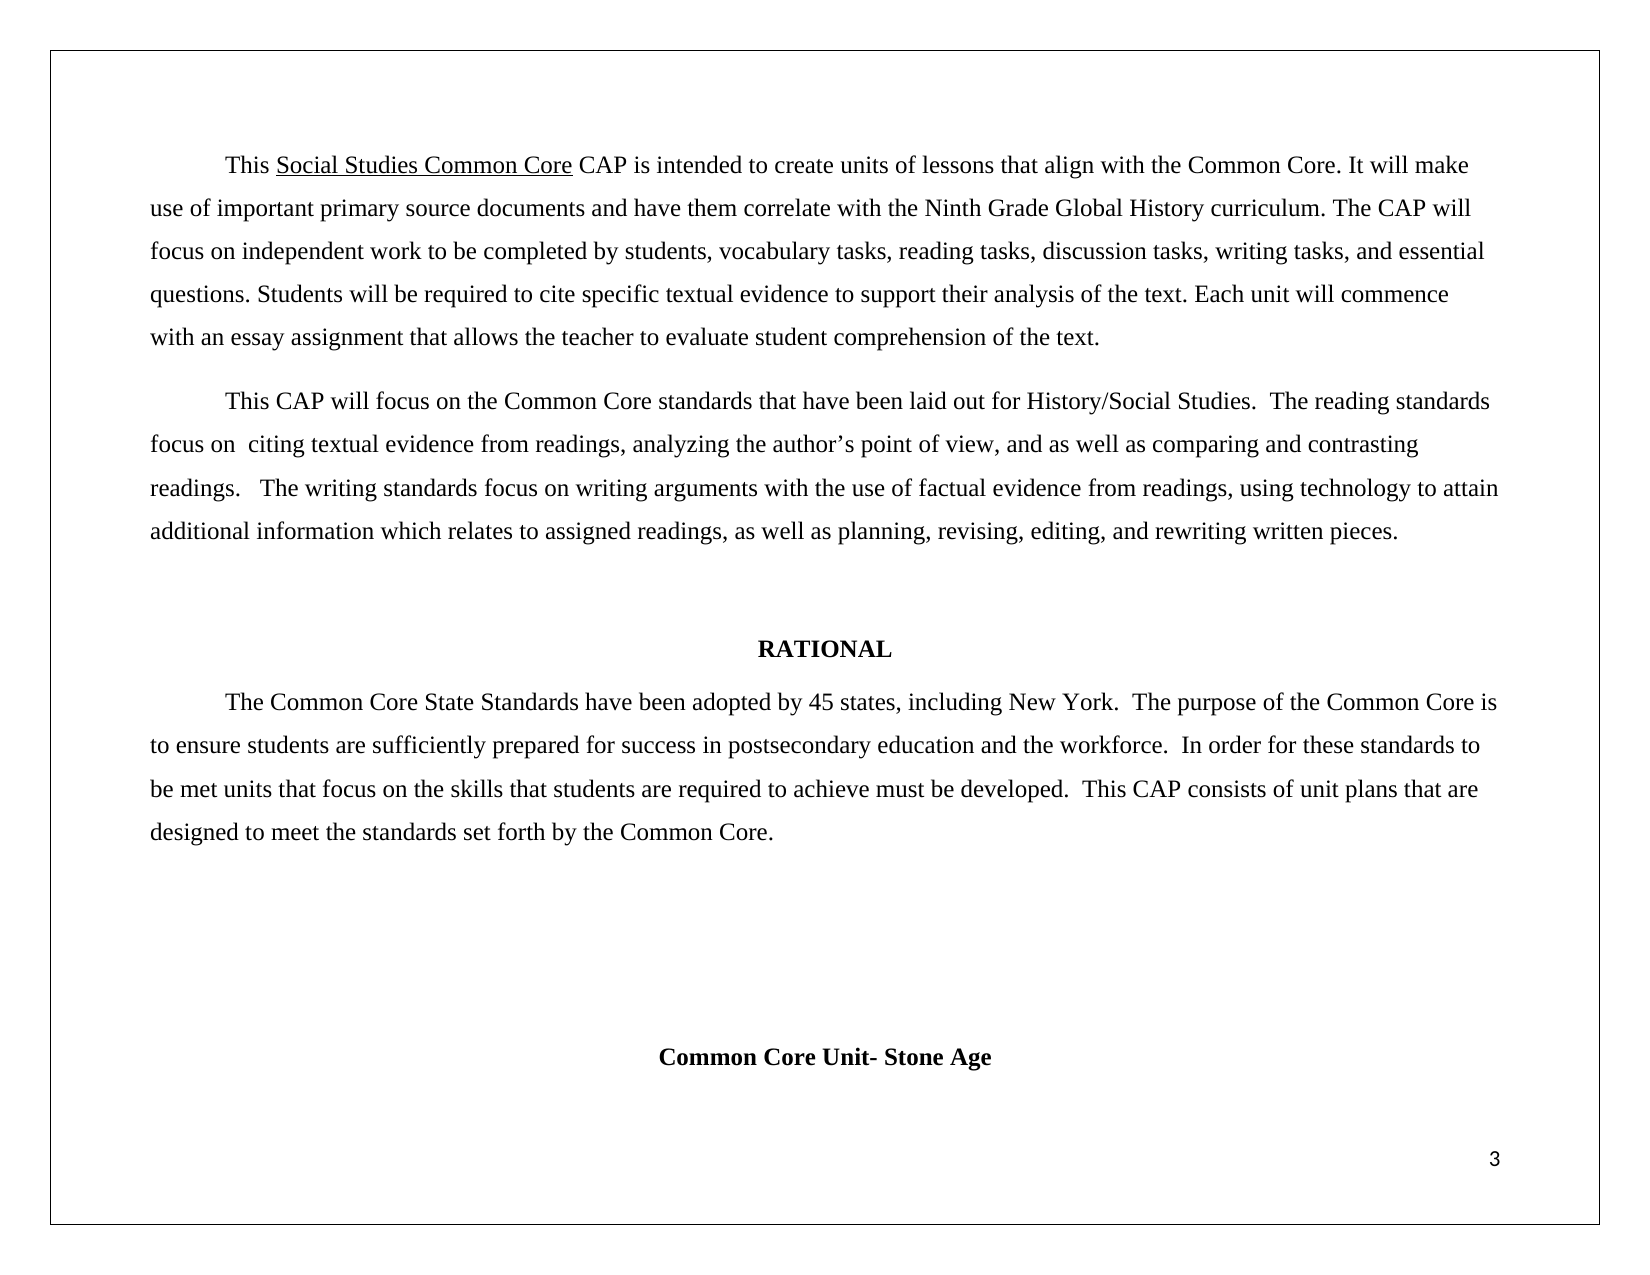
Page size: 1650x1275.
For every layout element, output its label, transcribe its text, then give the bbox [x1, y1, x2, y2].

text Common Core Unit- Stone Age [150, 1042, 1500, 1071]
text This Social Studies Common Core CAP is intended to create units of lessons that align with the Common Core. It will make use of important primary source documents and have them correlate with the Ninth Grade Global History curriculum. The CAP will focus on independent work to be completed by students, vocabulary tasks, reading tasks, discussion tasks, writing tasks, and essential questions. Students will be required to cite specific textual evidence to support their analysis of the text. Each unit will commence with an essay assignment that allows the teacher to evaluate student comprehension of the text. [150, 150, 1500, 351]
text This CAP will focus on the Common Core standards that have been laid out for History/Social Studies. The reading standards focus on citing textual evidence from readings, analyzing the author’s point of view, and as well as comparing and contrasting readings. The writing standards focus on writing arguments with the use of factual evidence from readings, using technology to attain additional information which relates to assigned readings, as well as planning, revising, editing, and rewriting written pieces. [150, 386, 1500, 544]
text The Common Core State Standards have been adopted by 45 states, including New York. The purpose of the Common Core is to ensure students are sufficiently prepared for success in postsecondary education and the workforce. In order for these standards to be met units that focus on the skills that students are required to achieve must be developed. This CAP consists of unit plans that are designed to meet the standards set forth by the Common Core. [150, 687, 1500, 846]
text RATIONAL [150, 634, 1500, 662]
